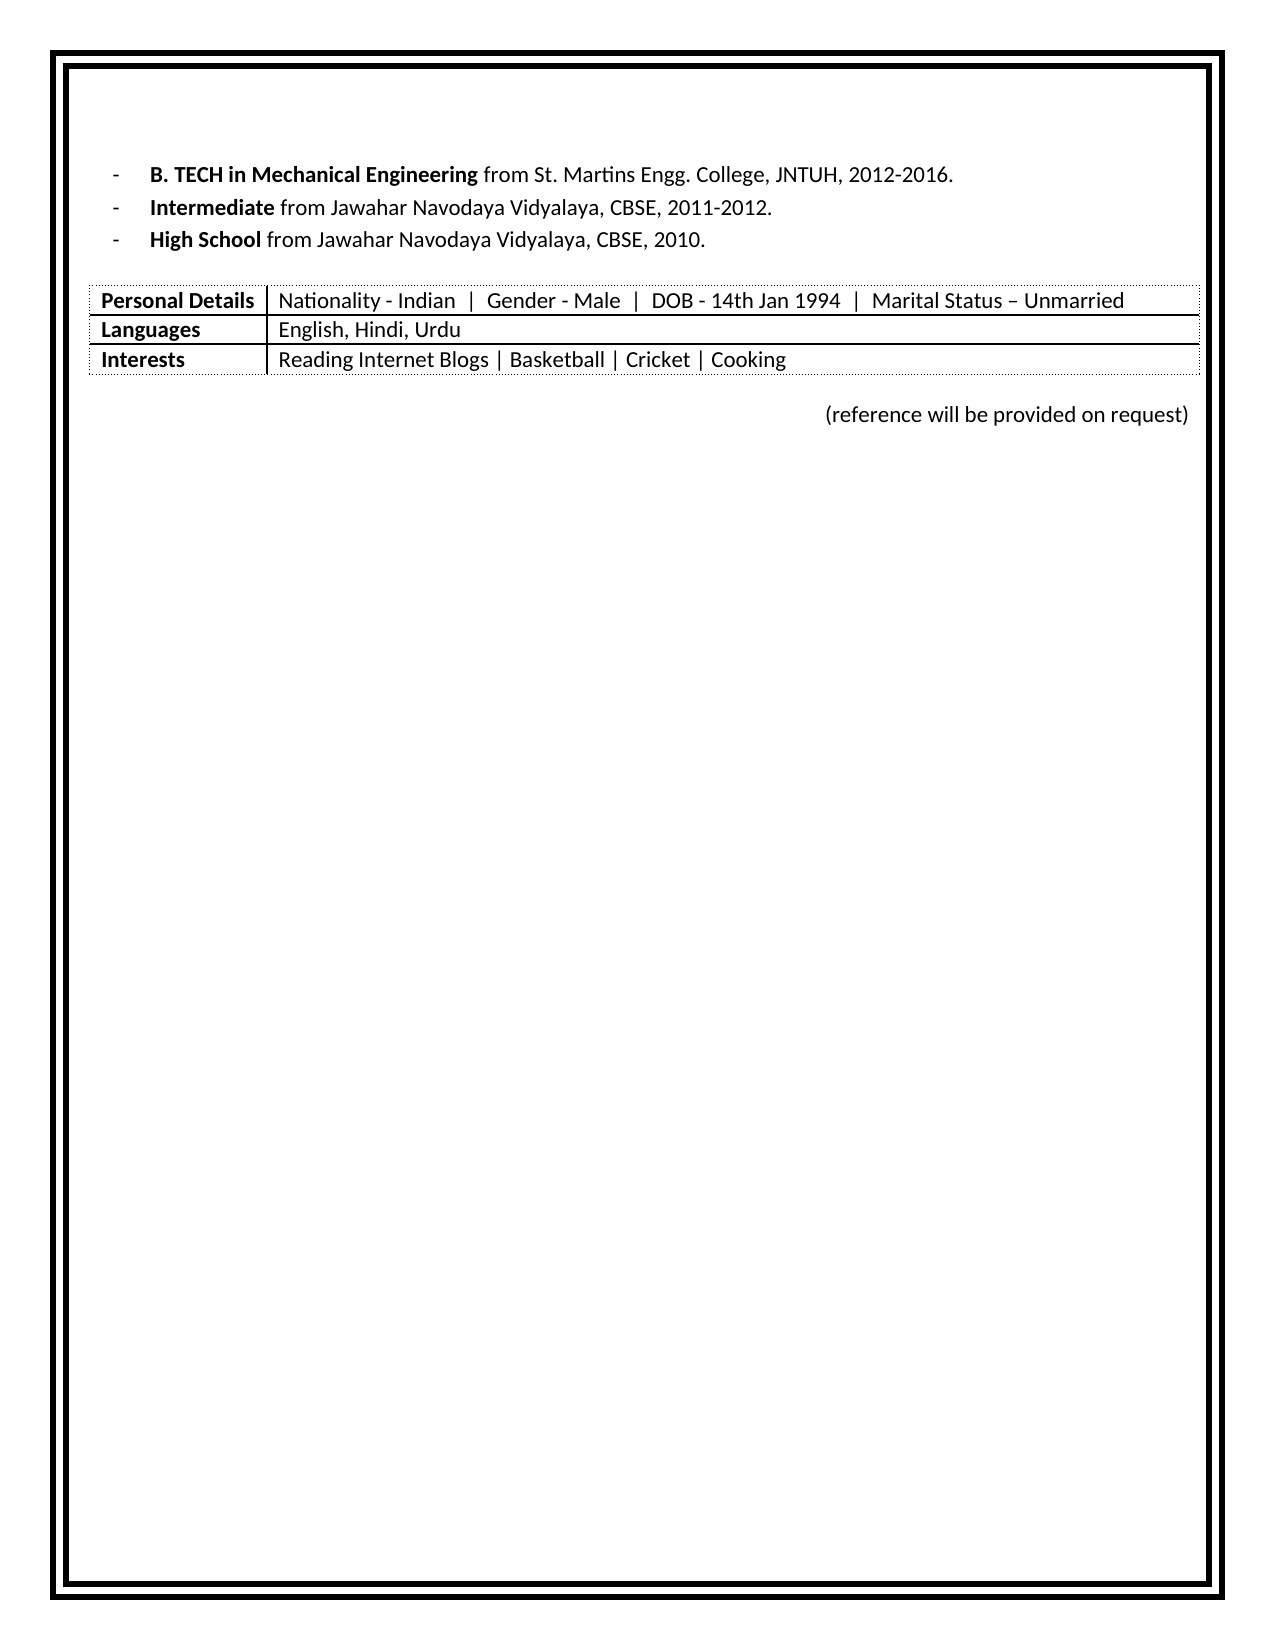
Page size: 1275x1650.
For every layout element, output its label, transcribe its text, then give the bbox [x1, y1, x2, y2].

list B. TECH in Mechanical Engineering from St. Martins Engg. College, JNTUH, 2012-2016. [112, 160, 1200, 188]
table_cell Interests [90, 345, 266, 374]
table_cell Reading Internet Blogs | Basketball | Cricket | Cooking [268, 345, 1199, 374]
table_header Nationality - Indian | Gender - Male | DOB - 14th Jan 1994 | Marital Status – Unmarried [268, 285, 1199, 314]
table_cell English, Hindi, Urdu [268, 316, 1199, 343]
table_header Personal Details [90, 285, 267, 314]
list Intermediate from Jawahar Navodaya Vidyalaya, CBSE, 2011-2012. [112, 193, 1200, 221]
list High School from Jawahar Navodaya Vidyalaya, CBSE, 2010. [112, 225, 1200, 253]
table_cell Languages [90, 316, 266, 343]
text (reference will be provided on request) [750, 400, 1200, 428]
